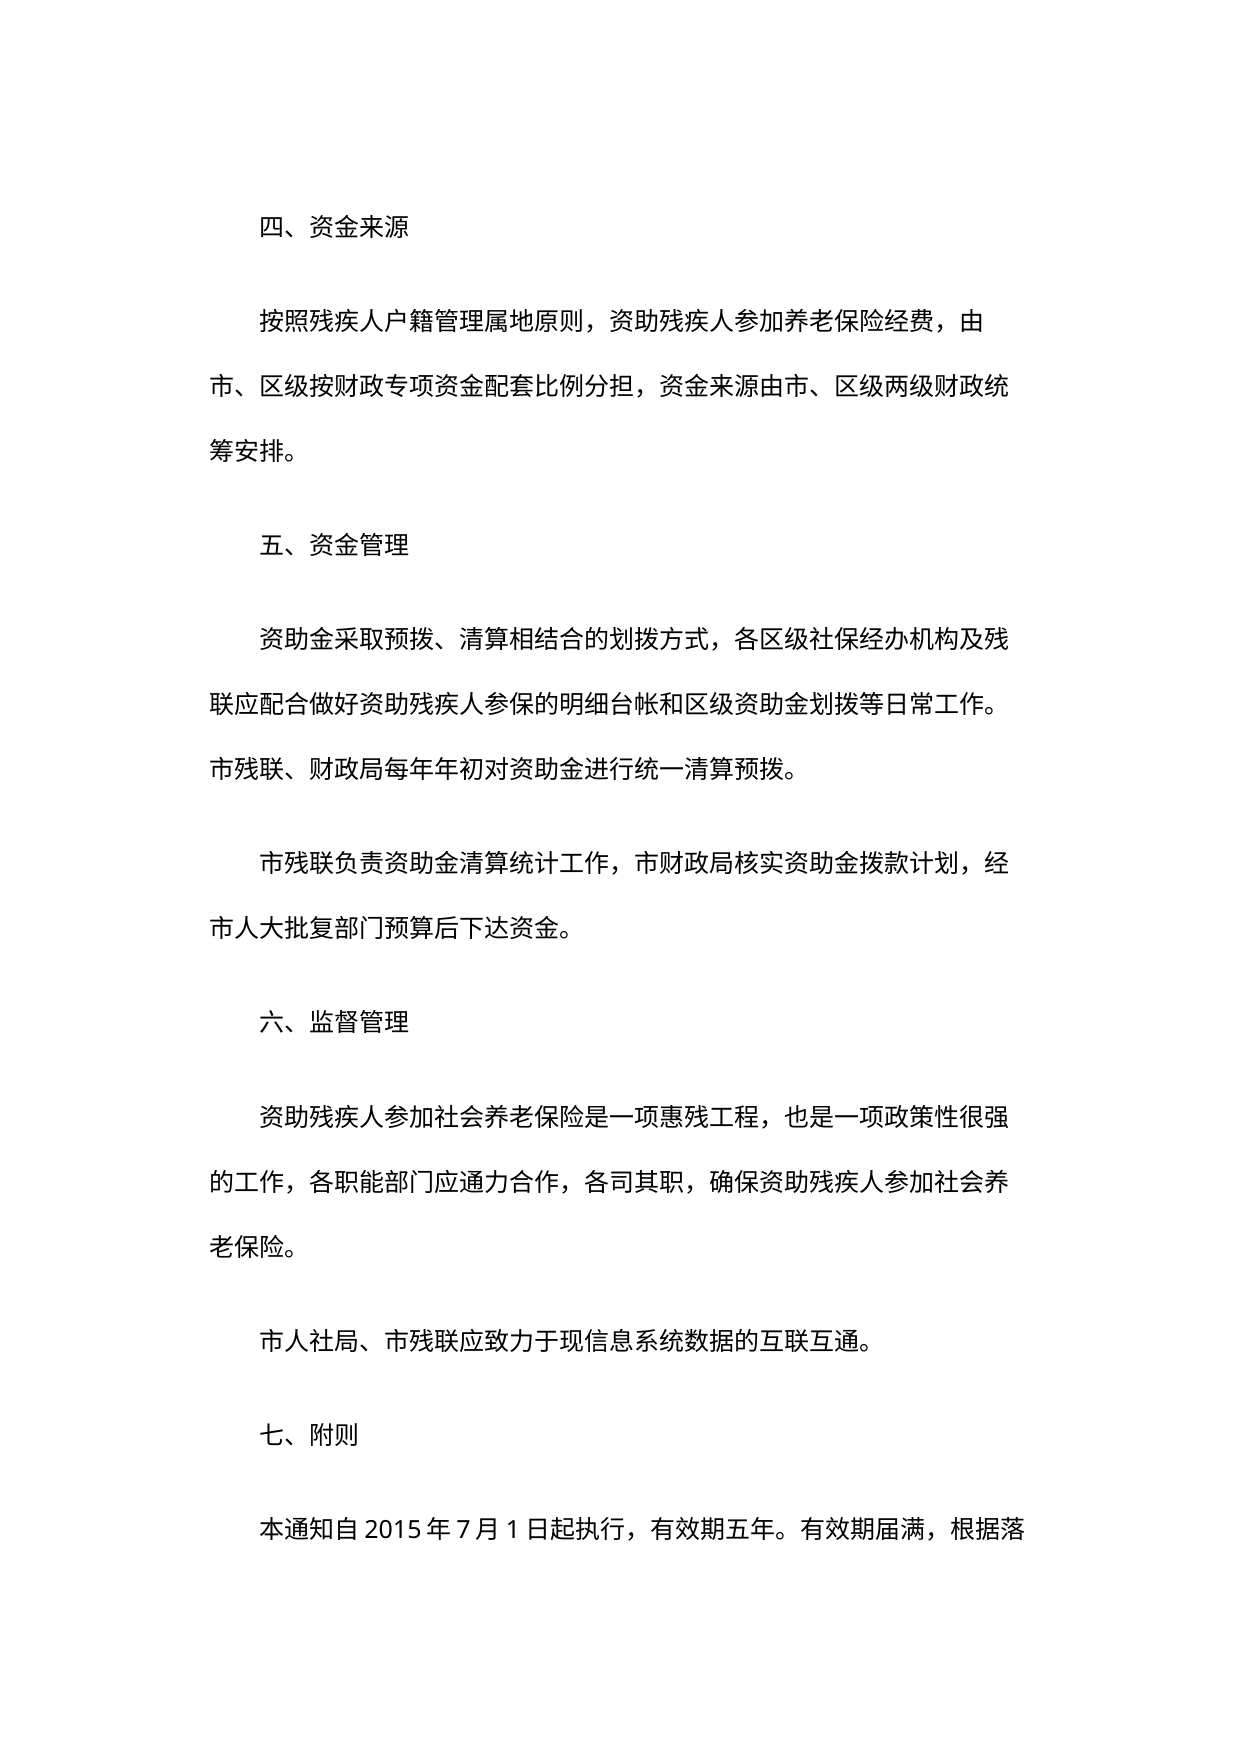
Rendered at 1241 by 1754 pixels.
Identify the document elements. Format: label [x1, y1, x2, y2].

table_header [186, 162, 1051, 1562]
